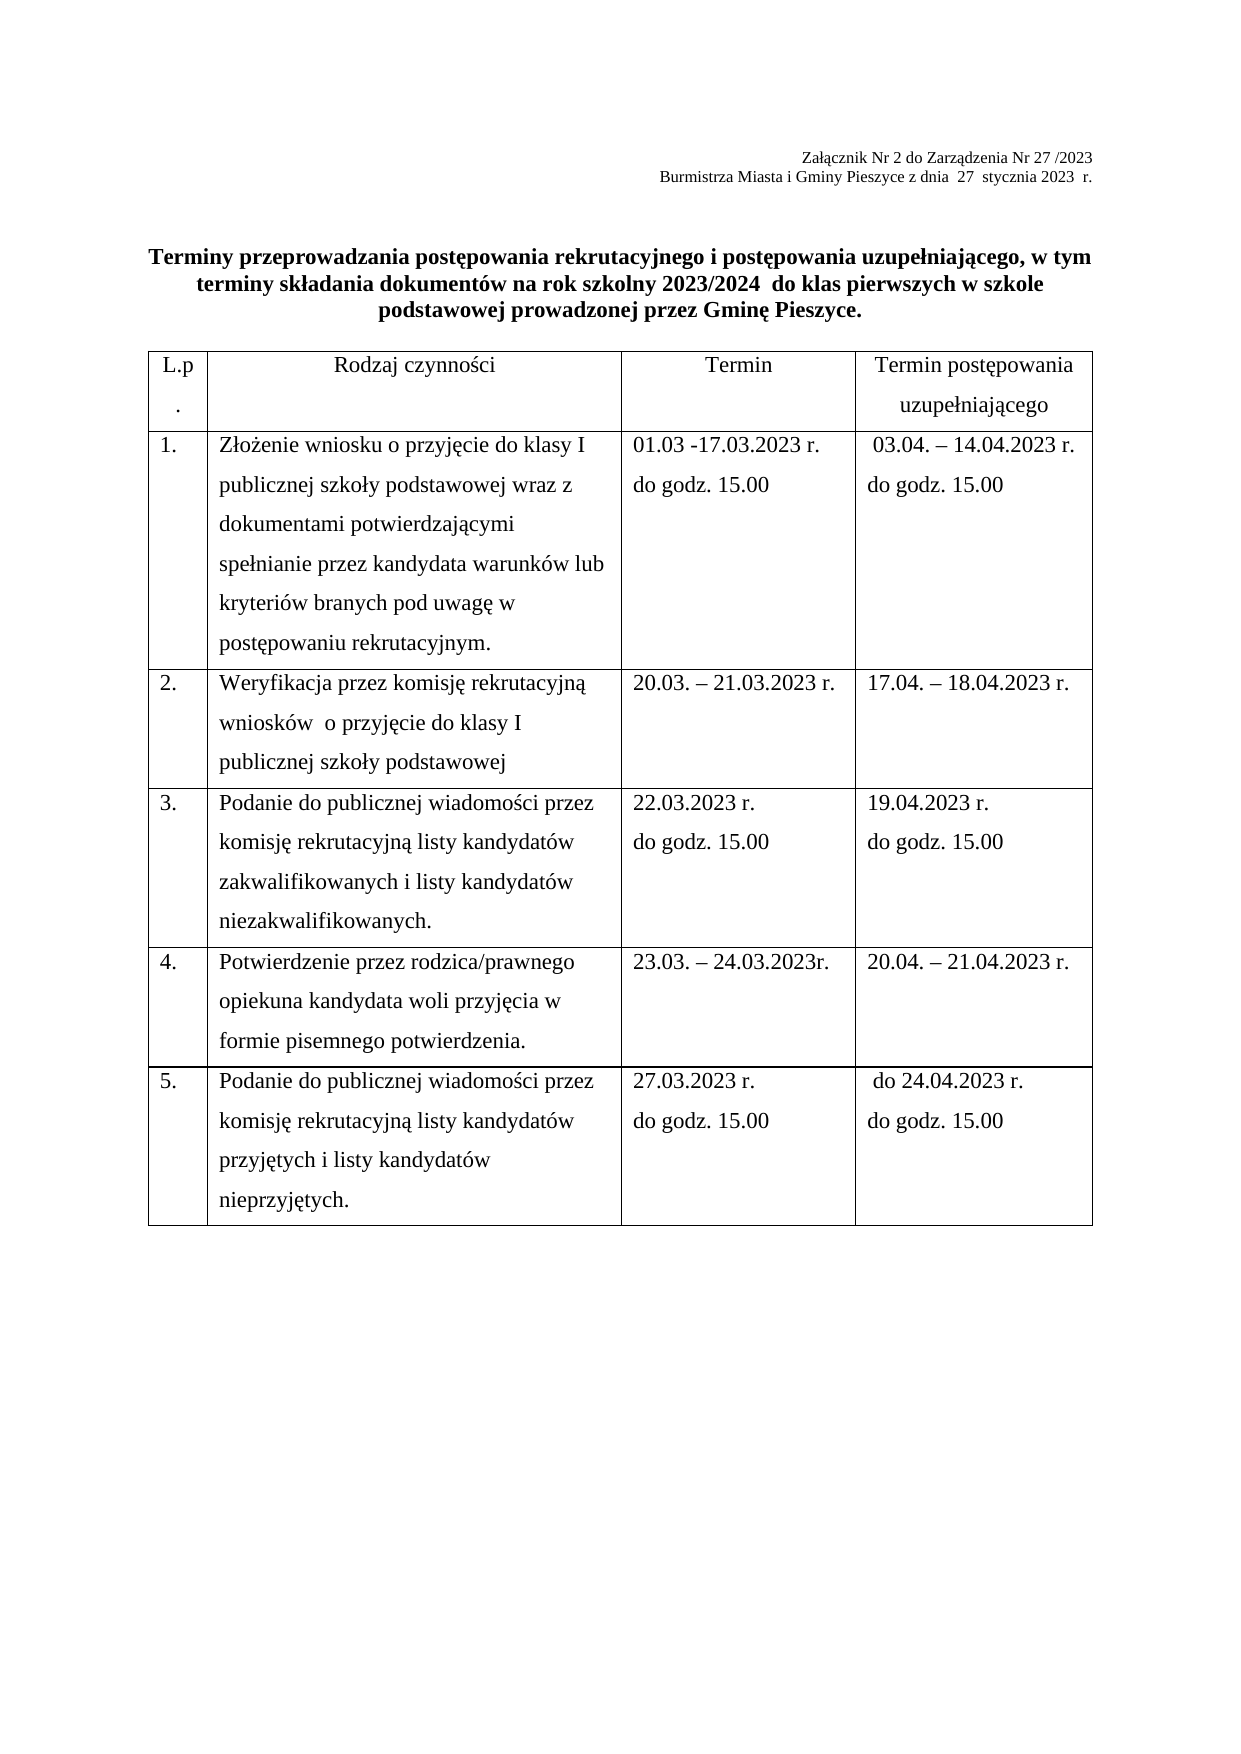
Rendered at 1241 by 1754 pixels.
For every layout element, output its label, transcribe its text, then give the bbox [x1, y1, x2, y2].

table_cell 01.03 -17.03.2023 r. do godz. 15.00 [622, 432, 855, 668]
text Burmistrza Miasta i Gminy Pieszyce z dnia 27 stycznia 2023 r. [148, 167, 1093, 186]
table_cell 4. [149, 948, 207, 1066]
table_cell 5. [149, 1068, 207, 1225]
table_cell 22.03.2023 r. do godz. 15.00 [622, 789, 855, 947]
table_cell 23.03. – 24.03.2023r. [622, 948, 855, 1066]
table_cell Złożenie wniosku o przyjęcie do klasy I publicznej szkoły podstawowej wraz z dokumentami potwierdzającymi spełnianie przez kandydata warunków lub kryteriów branych pod uwagę w postępowaniu rekrutacyjnym. [208, 432, 621, 668]
table_cell 03.04. – 14.04.2023 r. do godz. 15.00 [856, 432, 1092, 668]
table_cell 1. [149, 432, 207, 668]
text Terminy przeprowadzania postępowania rekrutacyjnego i postępowania uzupełniającego, w tym terminy składania dokumentów na rok szkolny 2023/2024 do klas pierwszych w szkole podstawowej prowadzonej przez Gminę Pieszyce. [148, 243, 1093, 322]
table_cell 3. [149, 789, 207, 947]
table_cell 2. [149, 670, 207, 788]
table_header Termin postępowania uzupełniającego [856, 352, 1092, 431]
table_cell 20.03. – 21.03.2023 r. [622, 670, 855, 788]
table_cell do 24.04.2023 r. do godz. 15.00 [856, 1068, 1092, 1225]
text Załącznik Nr 2 do Zarządzenia Nr 27 /2023 [148, 148, 1093, 167]
table_cell 19.04.2023 r. do godz. 15.00 [856, 789, 1092, 947]
table_cell Weryfikacja przez komisję rekrutacyjną wniosków o przyjęcie do klasy I publicznej szkoły podstawowej [208, 670, 621, 788]
table_header L.p. [149, 352, 207, 431]
table_header Termin [622, 352, 855, 431]
table_cell 17.04. – 18.04.2023 r. [856, 670, 1092, 788]
table_cell 20.04. – 21.04.2023 r. [856, 948, 1092, 1066]
table_cell Podanie do publicznej wiadomości przez komisję rekrutacyjną listy kandydatów przyjętych i listy kandydatów nieprzyjętych. [208, 1068, 621, 1225]
table_cell 27.03.2023 r. do godz. 15.00 [622, 1068, 855, 1225]
table_cell Podanie do publicznej wiadomości przez komisję rekrutacyjną listy kandydatów zakwalifikowanych i listy kandydatów niezakwalifikowanych. [208, 789, 621, 947]
table_cell Potwierdzenie przez rodzica/prawnego opiekuna kandydata woli przyjęcia w formie pisemnego potwierdzenia. [208, 948, 621, 1066]
table_header Rodzaj czynności [208, 352, 621, 431]
